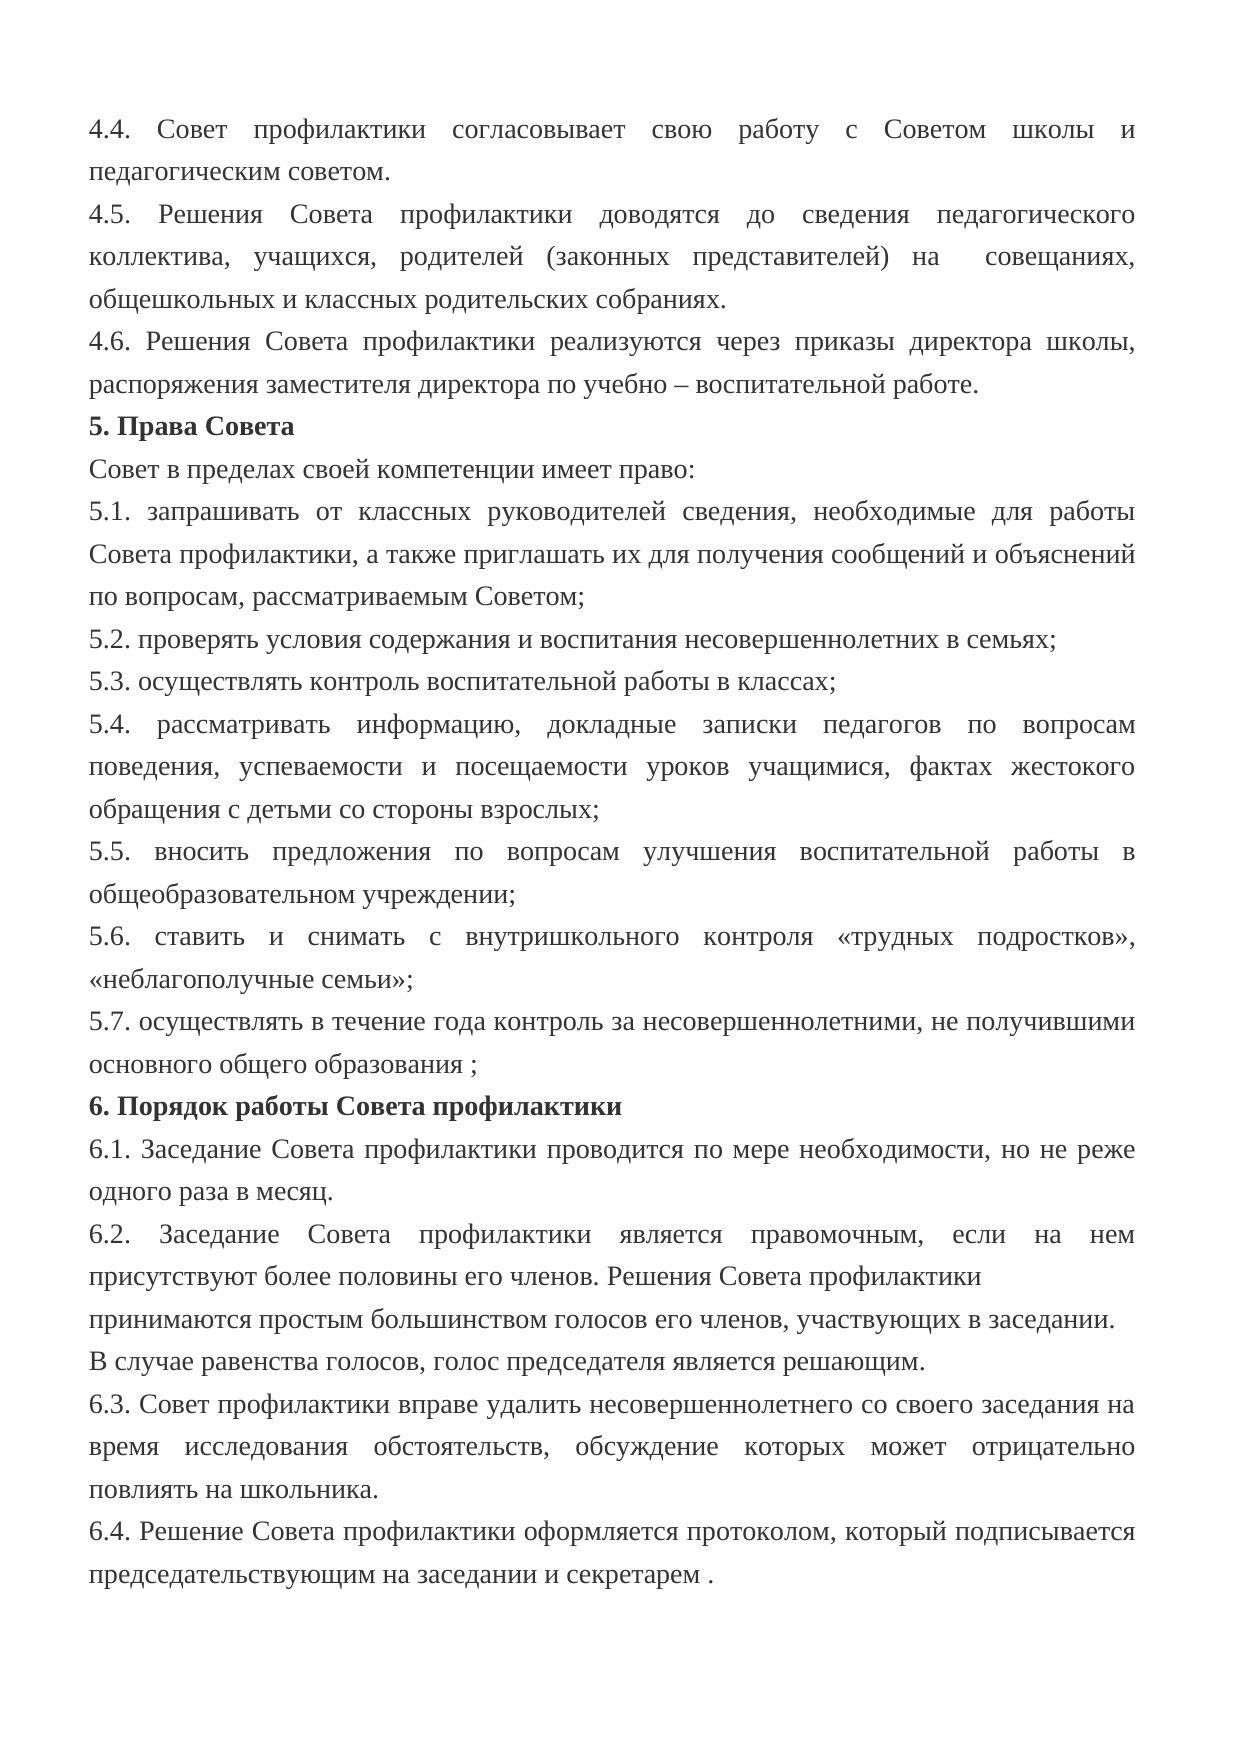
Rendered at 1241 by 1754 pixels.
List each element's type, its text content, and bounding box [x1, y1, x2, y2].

text 5.3. осуществлять контроль воспитательной работы в классах; [89, 654, 1137, 697]
text 4.4. Совет профилактики согласовывает свою работу с Советом школы и педагогическим советом. [89, 102, 1137, 187]
text В случае равенства голосов, голос председателя является решающим. [89, 1334, 1137, 1377]
text 5.2. проверять условия содержания и воспитания несовершеннолетних в семьях; [89, 612, 1137, 654]
text 6. Порядок работы Совета профилактики [89, 1079, 1137, 1122]
text 4.5. Решения Совета профилактики доводятся до сведения педагогического коллектива, учащихся, родителей (законных представителей) на совещаниях, общешкольных и классных родительских собраниях. [89, 187, 1137, 314]
text 5. Права Совета [89, 399, 1137, 442]
text 6.1. Заседание Совета профилактики проводится по мере необходимости, но не реже одного раза в месяц. [89, 1122, 1137, 1207]
text 6.2. Заседание Совета профилактики является правомочным, если на нем присутствуют более половины его членов. Решения Совета профилактики [89, 1207, 1137, 1292]
text принимаются простым большинством голосов его членов, участвующих в заседании. [89, 1292, 1137, 1334]
text 4.6. Решения Совета профилактики реализуются через приказы директора школы, распоряжения заместителя директора по учебно – воспитательной работе. [89, 314, 1137, 399]
text 5.4. рассматривать информацию, докладные записки педагогов по вопросам поведения, успеваемости и посещаемости уроков учащимися, фактах жестокого обращения с детьми со стороны взрослых; [89, 697, 1137, 824]
text 6.4. Решение Совета профилактики оформляется протоколом, который подписывается председательствующим на заседании и секретарем . [89, 1504, 1137, 1589]
text Совет в пределах своей компетенции имеет право: [89, 442, 1137, 484]
text 5.1. запрашивать от классных руководителей сведения, необходимые для работы Совета профилактики, а также приглашать их для получения сообщений и объяснений по вопросам, рассматриваемым Советом; [89, 484, 1137, 612]
text 5.7. осуществлять в течение года контроль за несовершеннолетними, не получившими основного общего образования ; [89, 994, 1137, 1079]
text 5.5. вносить предложения по вопросам улучшения воспитательной работы в общеобразовательном учреждении; [89, 824, 1137, 909]
text 6.3. Совет профилактики вправе удалить несовершеннолетнего со своего заседания на время исследования обстоятельств, обсуждение которых может отрицательно повлиять на школьника. [89, 1377, 1137, 1504]
text 5.6. ставить и снимать с внутришкольного контроля «трудных подростков», «неблагополучные семьи»; [89, 909, 1137, 994]
